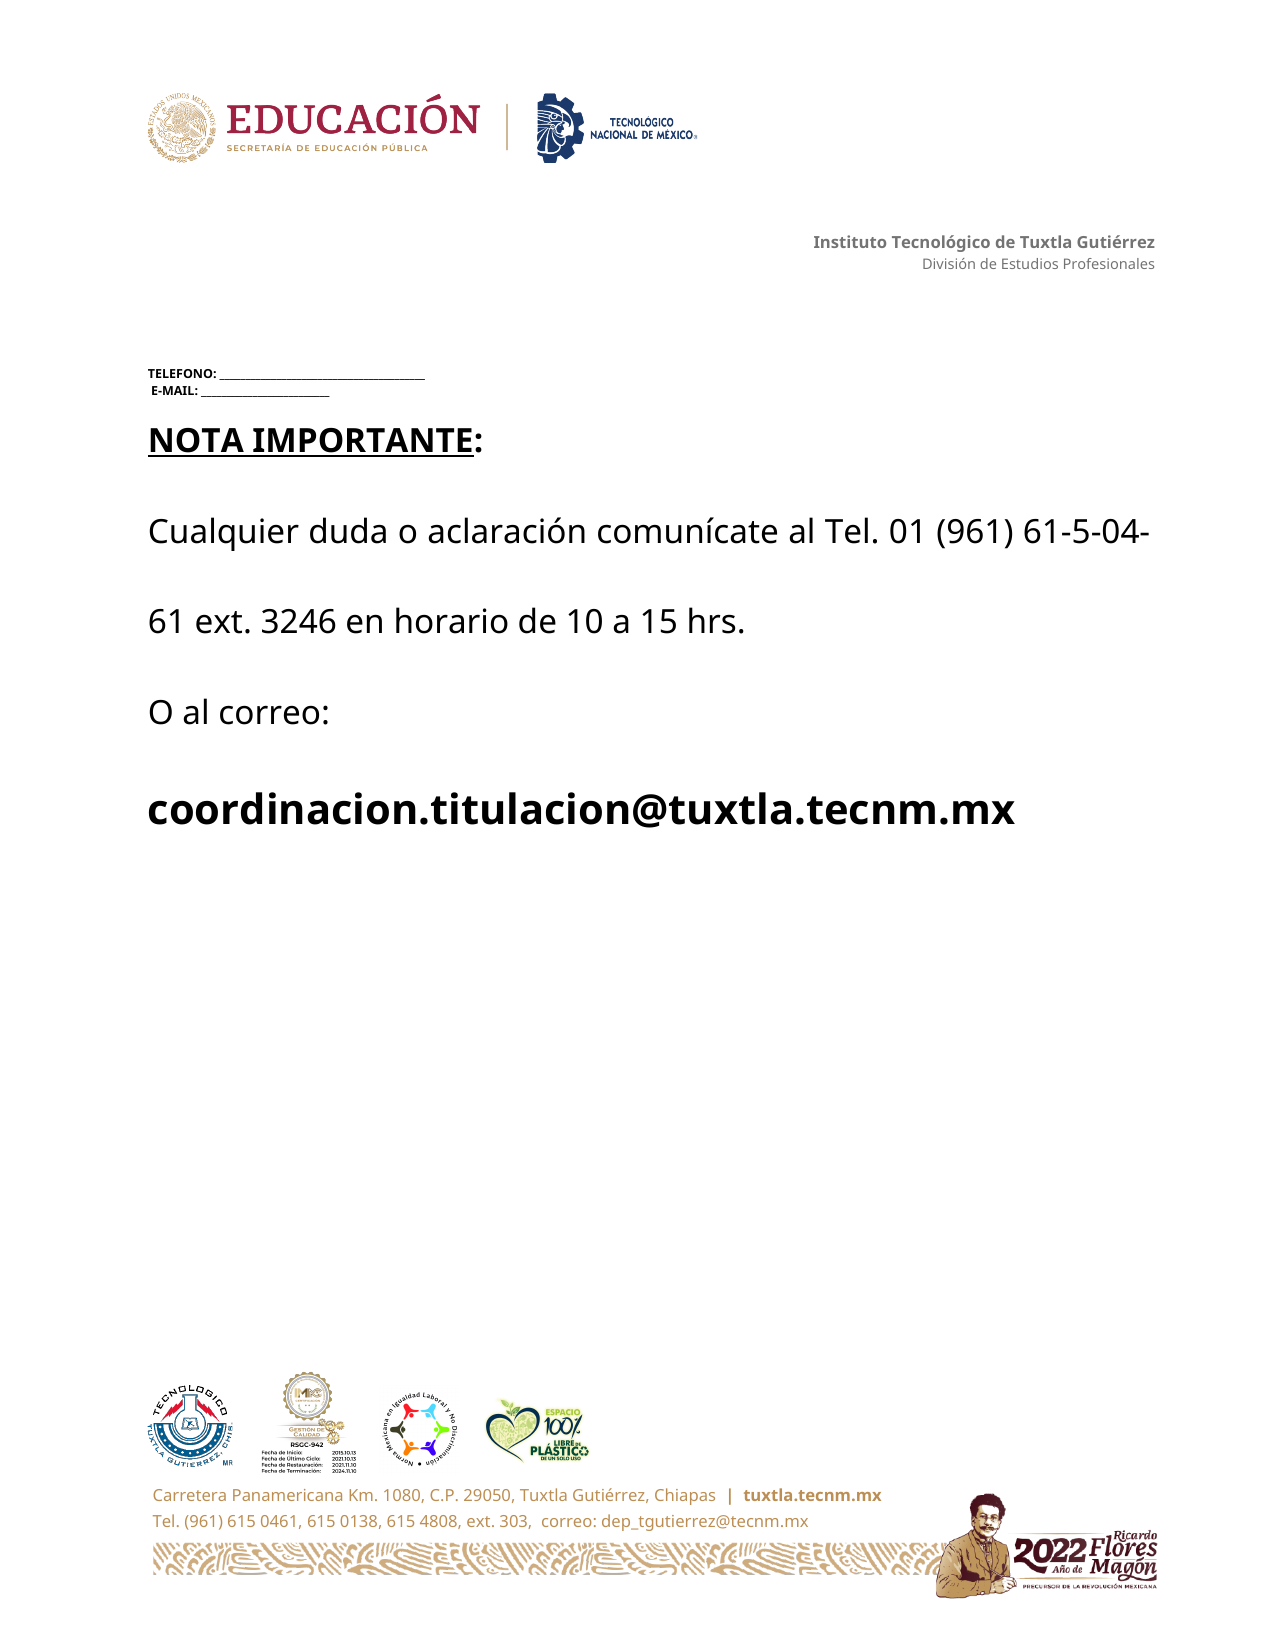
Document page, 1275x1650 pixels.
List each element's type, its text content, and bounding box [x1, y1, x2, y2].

text coordinacion.titulacion@tuxtla.tecnm.mx [148, 780, 1152, 837]
text TELEFONO: ________________________________________ [148, 365, 1157, 382]
picture [131, 1485, 1187, 1611]
picture [147, 1385, 233, 1467]
text Cualquier duda o aclaración comunícate al Tel. 01 (961) 61-5-04-61 ext. 3246 en horario de 10 a 15 hrs. [148, 507, 1152, 644]
text NOTA IMPORTANTE: [148, 417, 1157, 462]
text O al correo: [148, 689, 1152, 734]
picture [379, 1385, 460, 1476]
text E-MAIL: _________________________ [148, 382, 1157, 399]
picture [147, 93, 698, 163]
picture [479, 1397, 594, 1466]
picture [257, 1370, 362, 1475]
